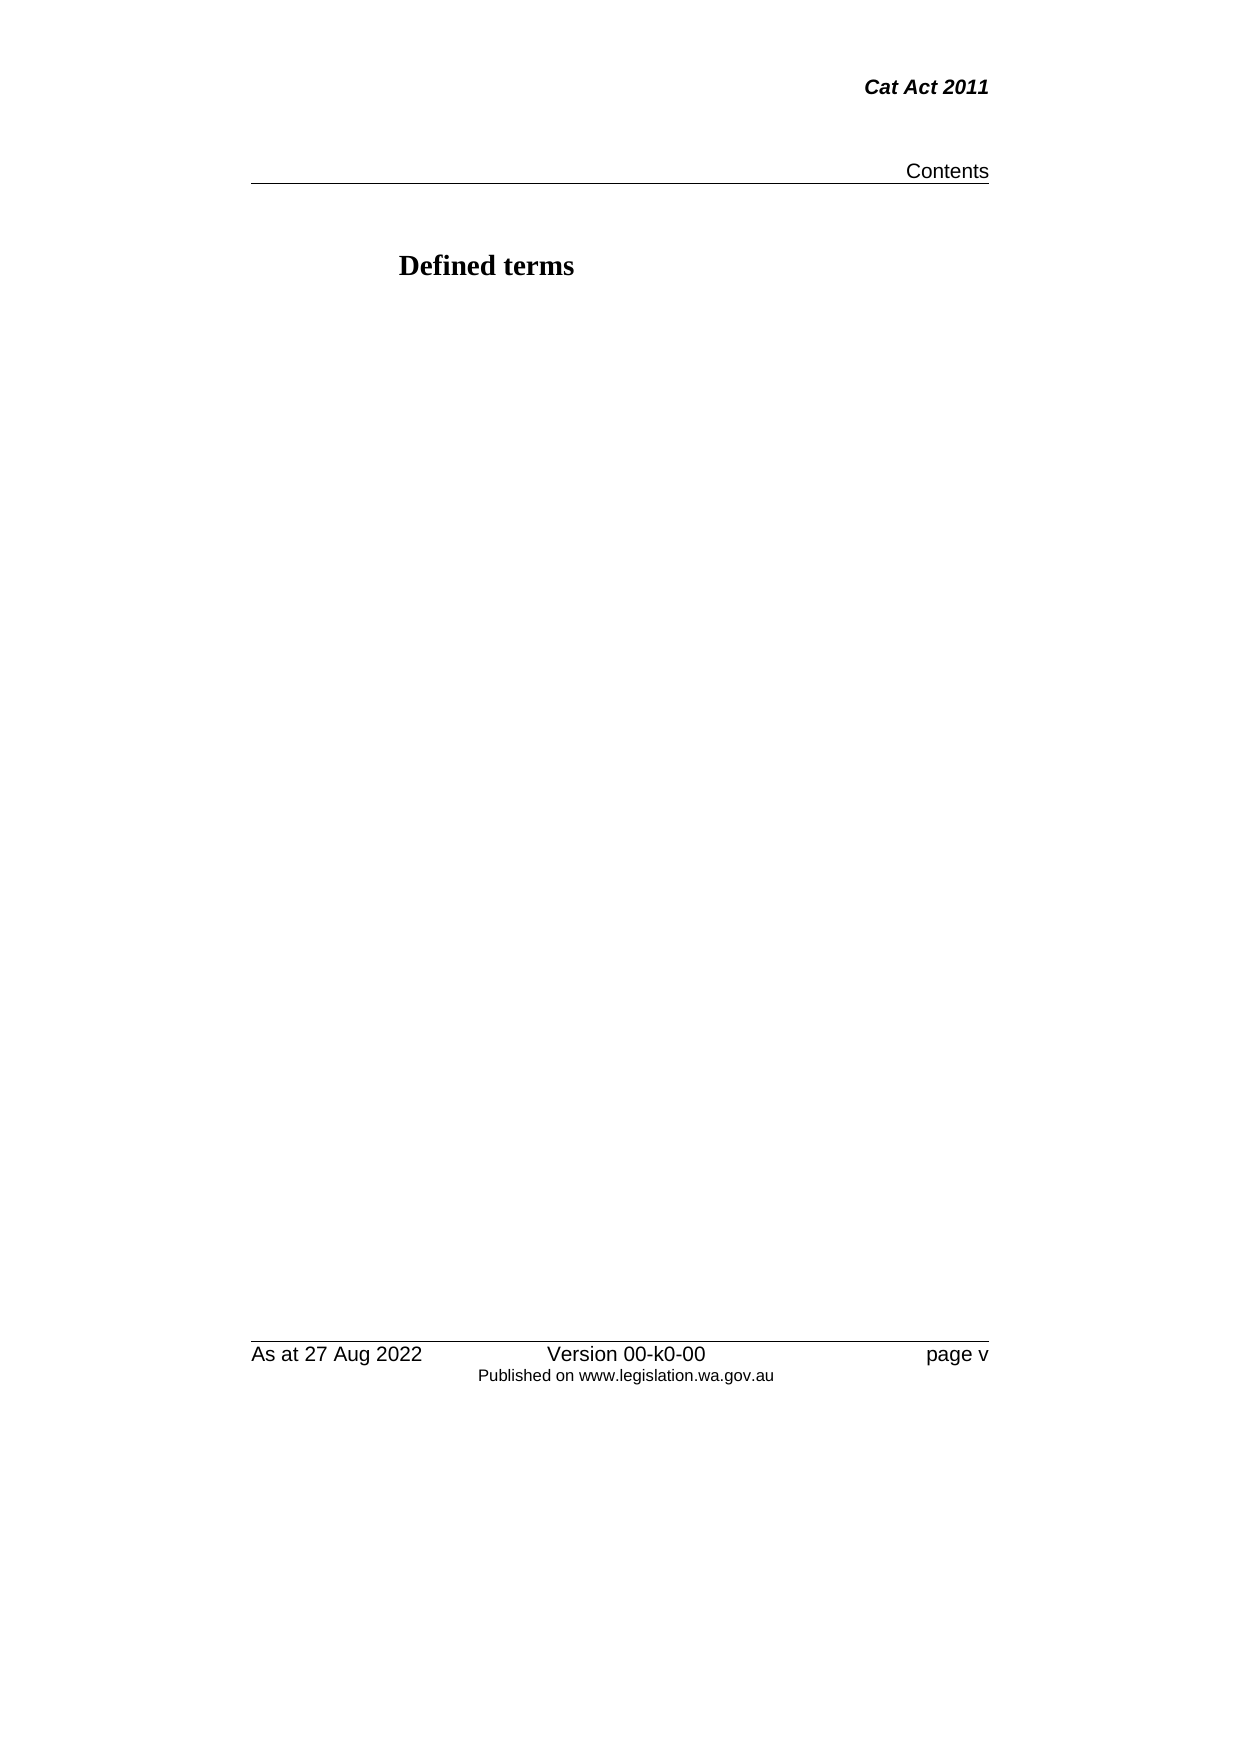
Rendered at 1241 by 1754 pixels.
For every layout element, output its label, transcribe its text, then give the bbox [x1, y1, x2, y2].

text Defined terms [399, 248, 871, 282]
